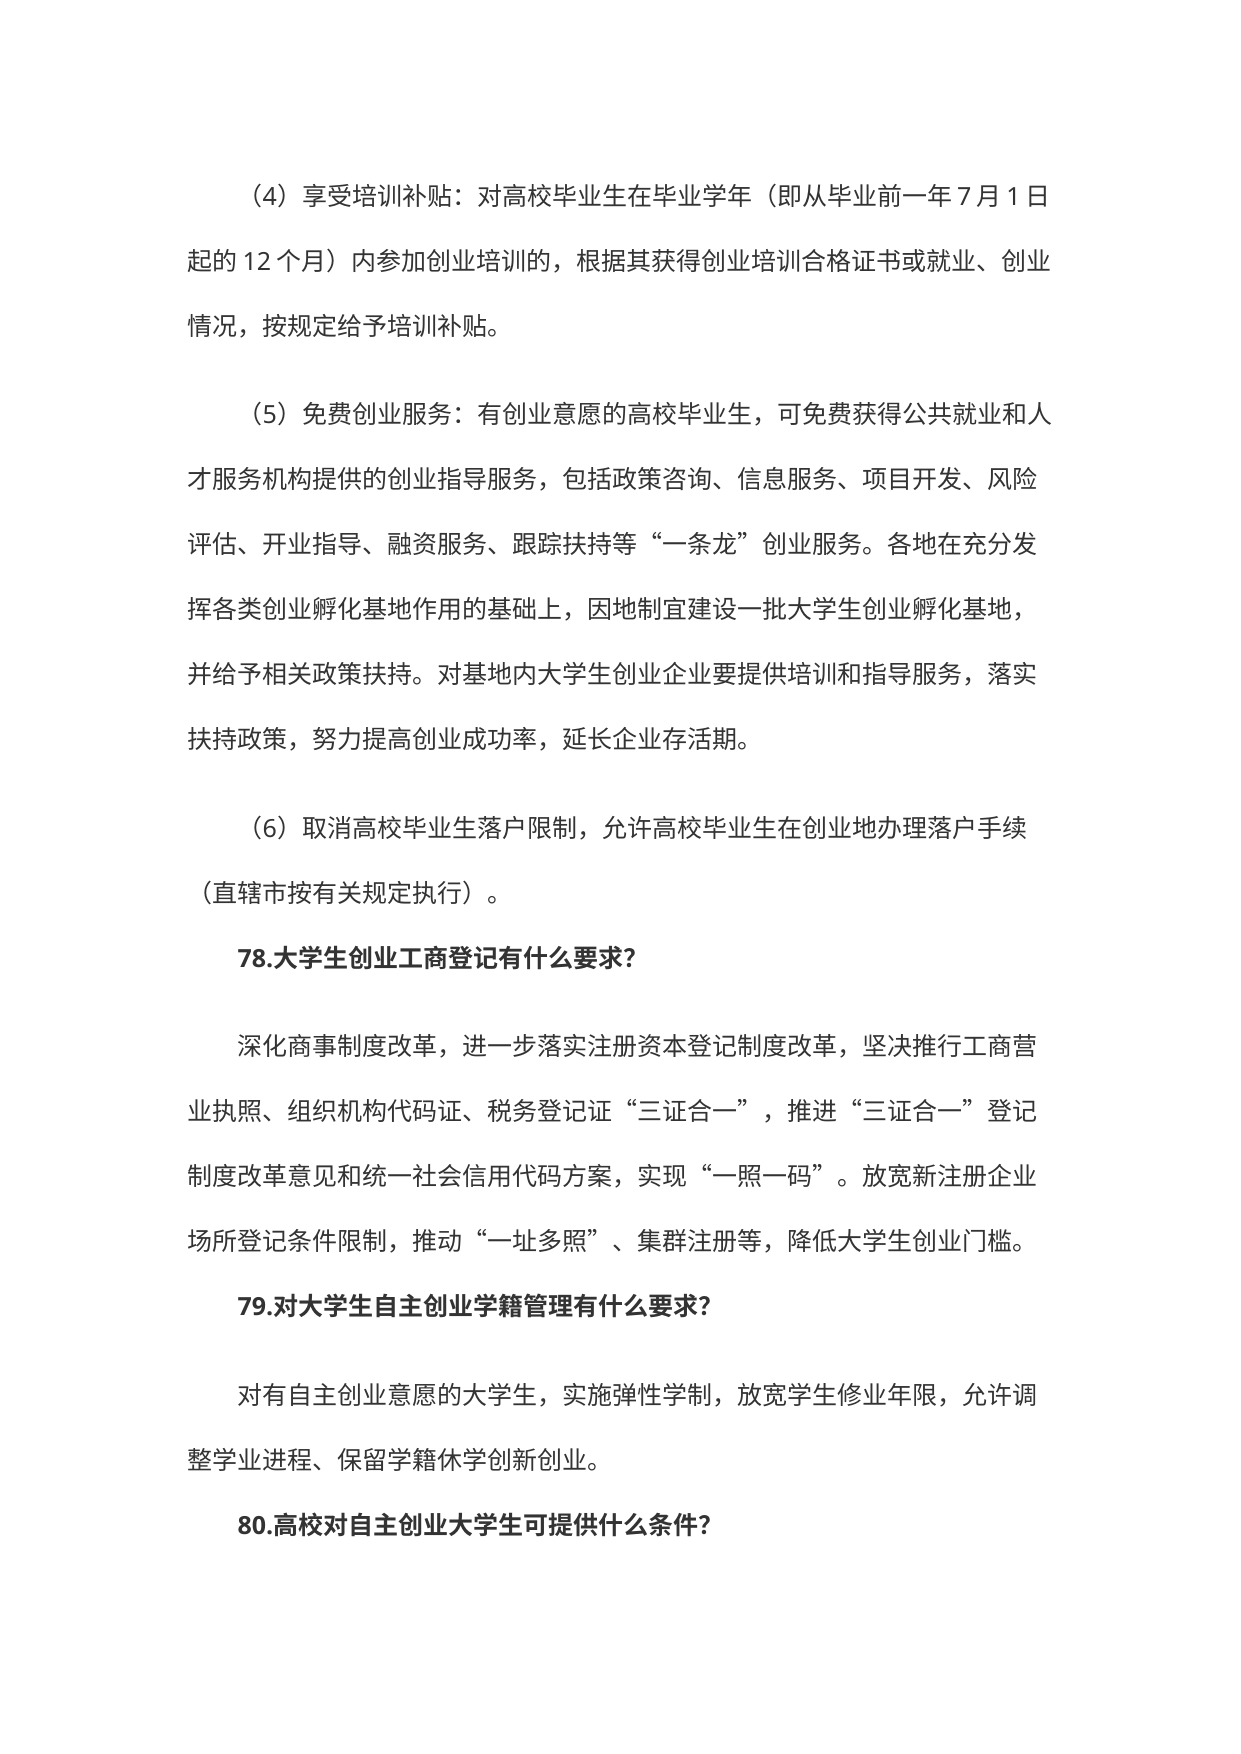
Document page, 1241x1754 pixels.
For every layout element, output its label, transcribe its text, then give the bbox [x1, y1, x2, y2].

text 对有自主创业意愿的大学生，实施弹性学制，放宽学生修业年限，允许调整学业进程、保留学籍休学创新创业。 [187, 1361, 1053, 1491]
text （5）免费创业服务：有创业意愿的高校毕业生，可免费获得公共就业和人才服务机构提供的创业指导服务，包括政策咨询、信息服务、项目开发、风险评估、开业指导、融资服务、跟踪扶持等“一条龙”创业服务。各地在充分发挥各类创业孵化基地作用的基础上，因地制宜建设一批大学生创业孵化基地，并给予相关政策扶持。对基地内大学生创业企业要提供培训和指导服务，落实扶持政策，努力提高创业成功率，延长企业存活期。 [187, 380, 1053, 770]
text 79.对大学生自主创业学籍管理有什么要求？ [187, 1272, 1053, 1337]
text （4）享受培训补贴：对高校毕业生在毕业学年（即从毕业前一年7月1日起的12个月）内参加创业培训的，根据其获得创业培训合格证书或就业、创业情况，按规定给予培训补贴。 [187, 162, 1053, 357]
text 深化商事制度改革，进一步落实注册资本登记制度改革，坚决推行工商营业执照、组织机构代码证、税务登记证“三证合一”，推进“三证合一”登记制度改革意见和统一社会信用代码方案，实现“一照一码”。放宽新注册企业场所登记条件限制，推动“一址多照”、集群注册等，降低大学生创业门槛。 [187, 1012, 1053, 1272]
text （6）取消高校毕业生落户限制，允许高校毕业生在创业地办理落户手续（直辖市按有关规定执行）。 [187, 794, 1053, 924]
text 80.高校对自主创业大学生可提供什么条件？ [187, 1491, 1053, 1556]
text 78.大学生创业工商登记有什么要求？ [187, 924, 1053, 989]
